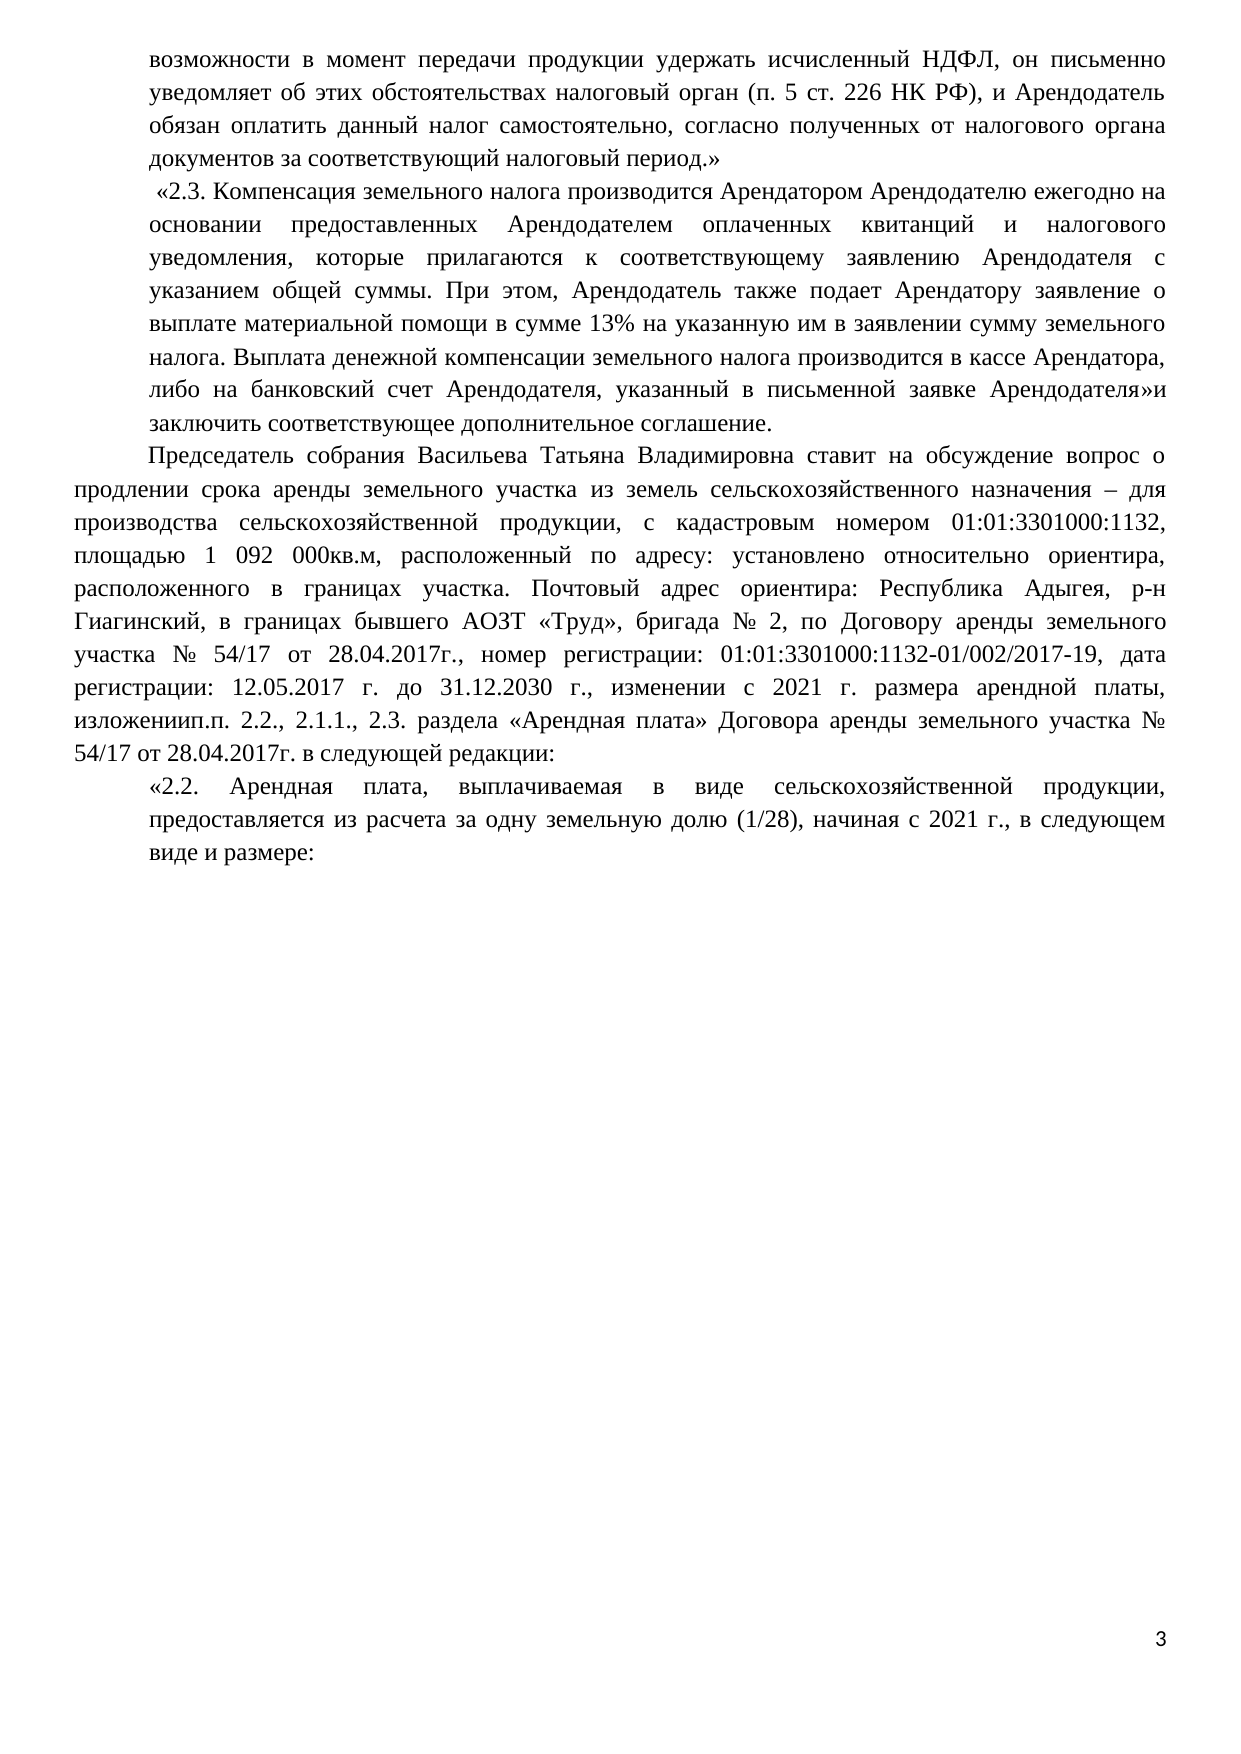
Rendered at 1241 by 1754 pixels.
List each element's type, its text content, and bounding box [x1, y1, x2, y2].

list «2.2. Арендная плата, выплачиваемая в виде сельскохозяйственной продукции, предоставляется из расчета за одну земельную долю (1/28), начиная с 2021 г., в следующем виде и размере: [149, 771, 1167, 866]
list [149, 44, 1167, 172]
list «2.3. Компенсация земельного налога производится Арендатором Арендодателю ежегодно на основании предоставленных Арендодателем оплаченных квитанций и налогового уведомления, которые прилагаются к соответствующему заявлению Арендодателя с указанием общей суммы. При этом, Арендодатель также подает Арендатору заявление о выплате материальной помощи в сумме 13% на указанную им в заявлении сумму земельного налога. Выплата денежной компенсации земельного налога производится в кассе Арендатора, либо на банковский счет Арендодателя, указанный в письменной заявке Арендодателя»и заключить соответствующее дополнительное соглашение. [149, 176, 1167, 436]
text Председатель собрания Васильева Татьяна Владимировна ставит на обсуждение вопрос о продлении срока аренды земельного участка из земель сельскохозяйственного назначения – для производства сельскохозяйственной продукции, с кадастровым номером 01:01:3301000:1132, площадью 1 092 000кв.м, расположенный по адресу: установлено относительно ориентира, расположенного в границах участка. Почтовый адрес ориентира: Республика Адыгея, р-н Гиагинский, в границах бывшего АОЗТ «Труд», бригада № 2, по Договору аренды земельного участка № 54/17 от 28.04.2017г., номер регистрации: 01:01:3301000:1132-01/002/2017-19, дата регистрации: 12.05.2017 г. до 31.12.2030 г., изменении с 2021 г. размера арендной платы, изложениип.п. 2.2., 2.1.1., 2.3. раздела «Арендная плата» Договора аренды земельного участка № 54/17 от 28.04.2017г. в следующей редакции: [74, 441, 1167, 767]
